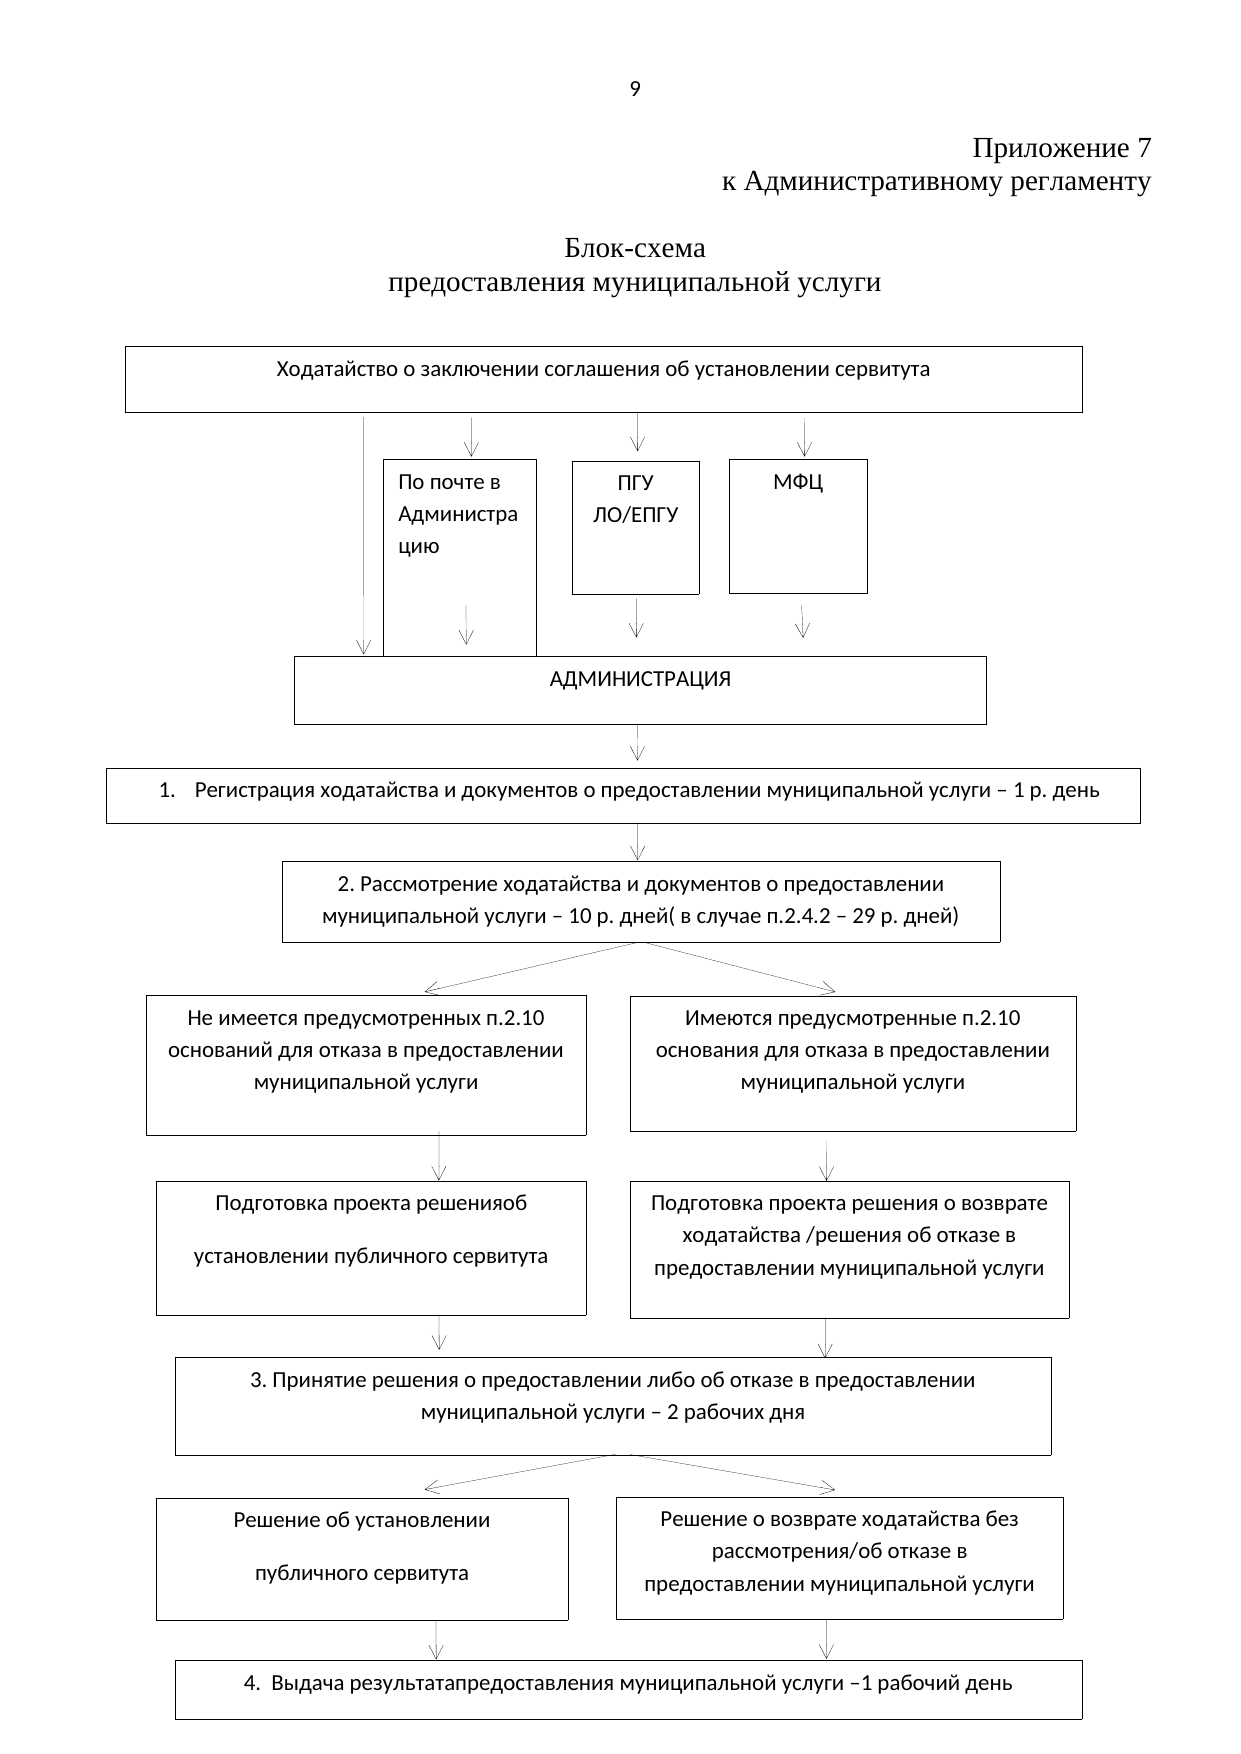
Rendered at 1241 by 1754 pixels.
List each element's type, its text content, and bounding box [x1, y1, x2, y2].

text к Административному регламенту [118, 163, 1152, 197]
text предоставления муниципальной услуги [118, 264, 1152, 297]
text Приложение 7 [118, 130, 1152, 163]
text Блок-схема [118, 230, 1152, 264]
